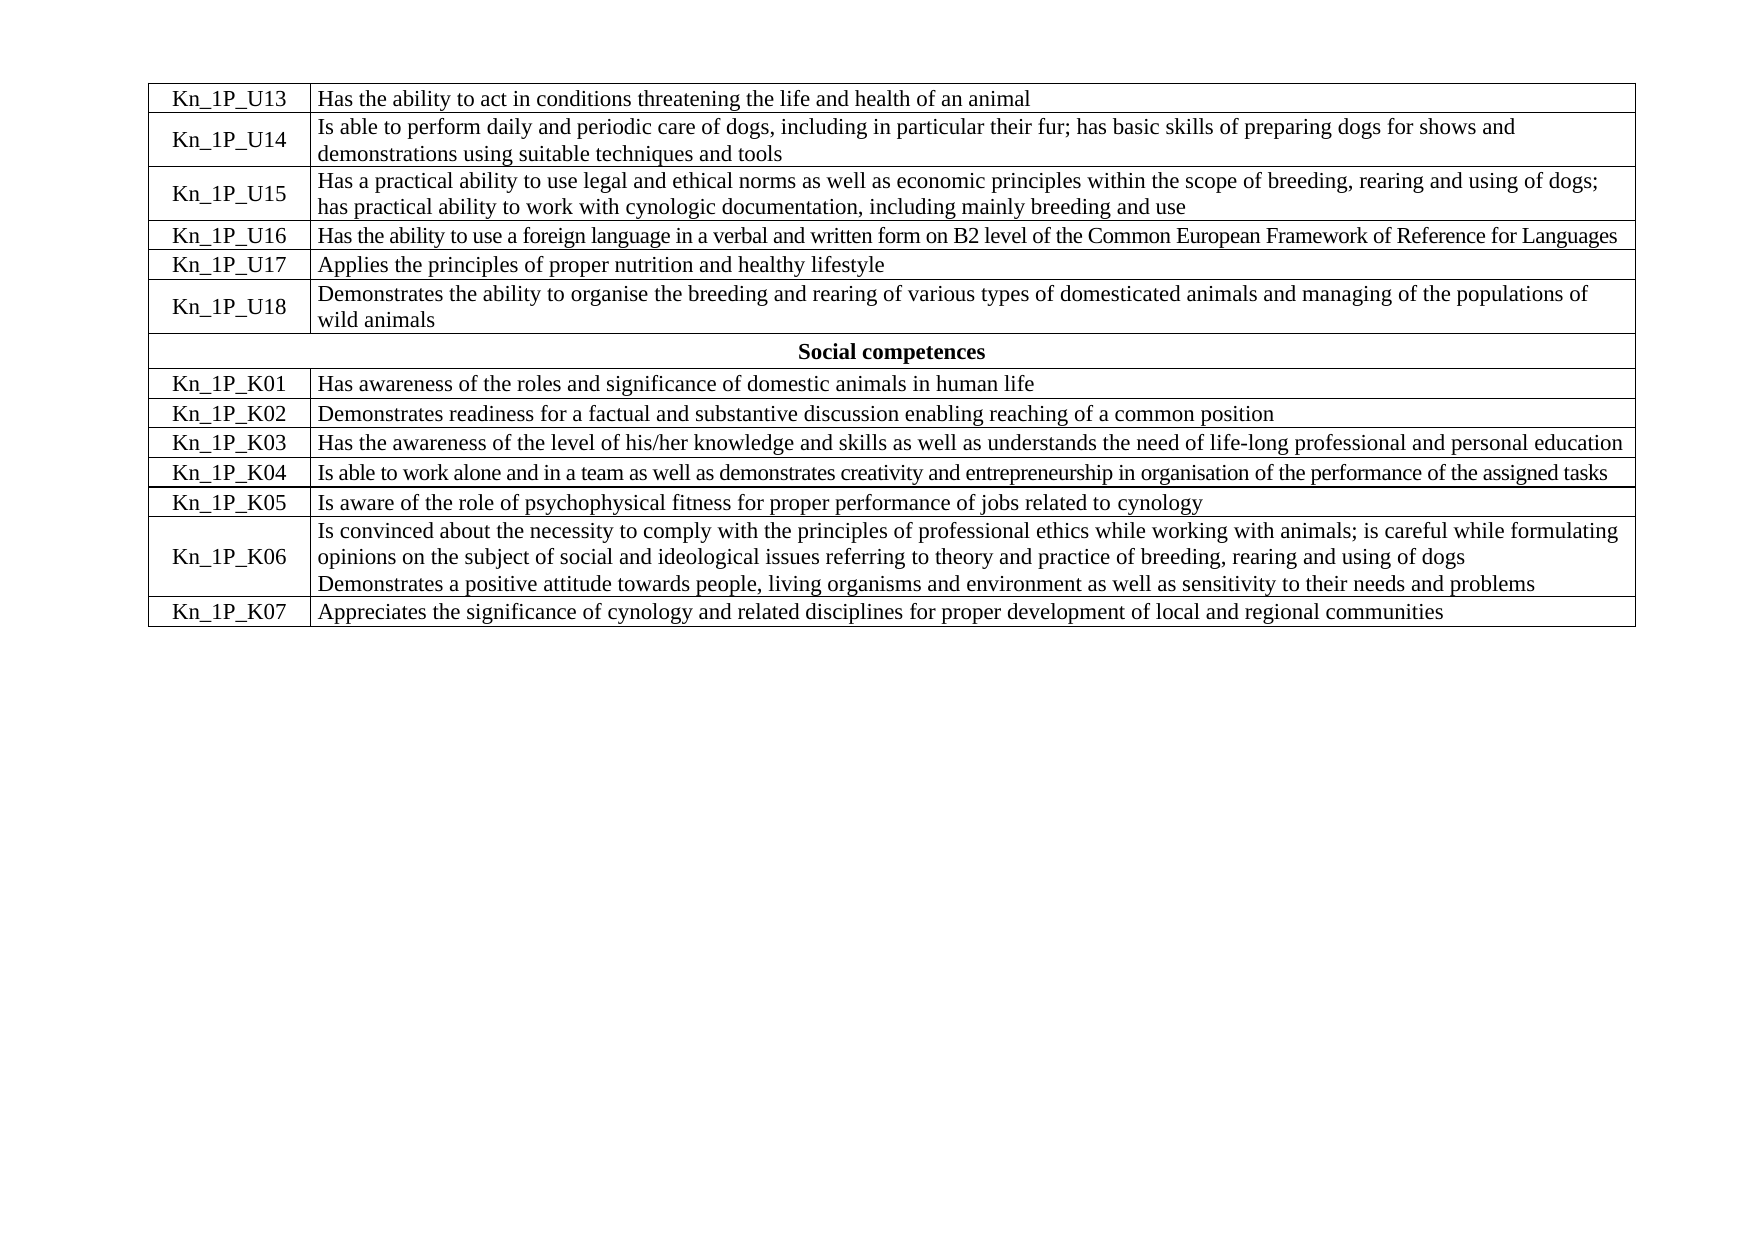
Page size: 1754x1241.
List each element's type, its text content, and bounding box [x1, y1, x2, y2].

table_cell Is able to perform daily and periodic care of dogs, including in particular their fur; has basic skills of preparing dogs for shows and demonstrations using suitable techniques and tools [311, 113, 1635, 166]
table_cell Has the ability to act in conditions threatening the life and health of an animal [311, 84, 1635, 112]
table_cell Kn_1P_U15 [149, 167, 310, 220]
table_cell Kn_1P_U14 [149, 113, 310, 166]
table_cell Is convinced about the necessity to comply with the principles of professional ethics while working with animals; is careful while formulating opinions on the subject of social and ideological issues referring to theory and practice of breeding, rearing and using of dogs Demonstrates a positive attitude towards people, living organisms and environment as well as sensitivity to their needs and problems [311, 517, 1635, 596]
table_cell Demonstrates the ability to organise the breeding and rearing of various types of domesticated animals and managing of the populations of wild animals [311, 280, 1635, 333]
table_cell Kn_1P_K06 [149, 517, 310, 596]
table_cell Has a practical ability to use legal and ethical norms as well as economic principles within the scope of breeding, rearing and using of dogs; has practical ability to work with cynologic documentation, including mainly breeding and use [311, 167, 1635, 220]
table_cell Kn_1P_U17 [149, 250, 310, 279]
table_cell Kn_1P_K01 [149, 369, 310, 398]
table_cell Kn_1P_K05 [149, 488, 310, 516]
table_cell Kn_1P_K03 [149, 428, 310, 457]
table_cell Applies the principles of proper nutrition and healthy lifestyle [311, 250, 1635, 279]
table_cell Is able to work alone and in a team as well as demonstrates creativity and entrepreneurship in organisation of the performance of the assigned tasks [311, 458, 1635, 486]
table_cell Kn_1P_U13 [149, 84, 310, 112]
table_cell Kn_1P_U16 [149, 221, 310, 249]
table_cell Has the ability to use a foreign language in a verbal and written form on B2 level of the Common European Framework of Reference for Languages [311, 221, 1635, 249]
table_cell Kn_1P_K02 [149, 399, 310, 427]
table_cell Kn_1P_K04 [149, 458, 310, 486]
table_cell Has the awareness of the level of his/her knowledge and skills as well as understands the need of life-long professional and personal education [311, 428, 1635, 457]
table_cell Kn_1P_U18 [149, 280, 310, 333]
table_cell Appreciates the significance of cynology and related disciplines for proper development of local and regional communities [311, 597, 1635, 626]
table_cell Has awareness of the roles and significance of domestic animals in human life [311, 369, 1635, 398]
table_cell Kn_1P_K07 [149, 597, 310, 626]
table_cell Social competences [149, 334, 1635, 368]
table_cell Demonstrates readiness for a factual and substantive discussion enabling reaching of a common position [311, 399, 1635, 427]
table_cell Is aware of the role of psychophysical fitness for proper performance of jobs related to cynology [311, 488, 1635, 516]
